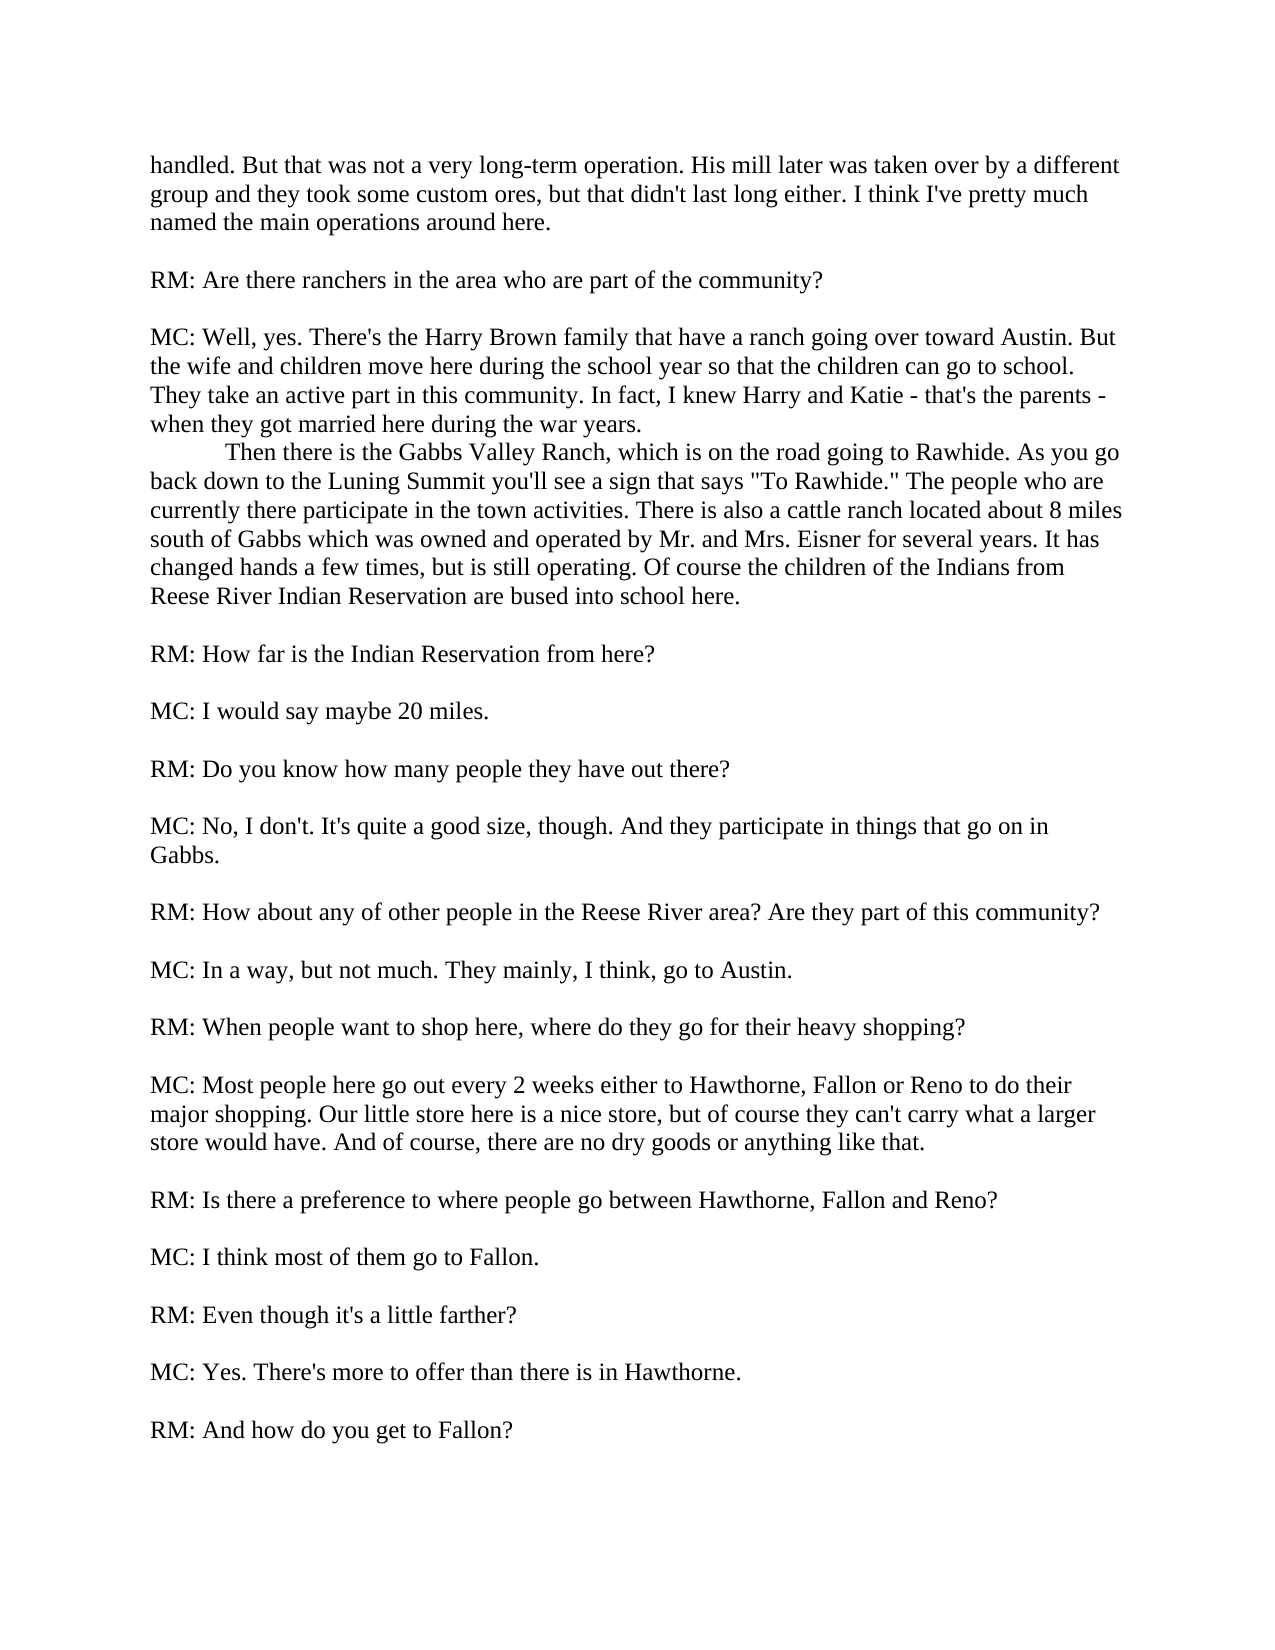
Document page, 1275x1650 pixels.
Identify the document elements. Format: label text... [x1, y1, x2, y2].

text MC: I would say maybe 20 miles. [150, 696, 1125, 725]
text RM: How about any of other people in the Reese River area? Are they part of this community? [150, 897, 1125, 926]
text RM: Even though it's a little farther? [150, 1300, 1125, 1329]
text RM: When people want to shop here, where do they go for their heavy shopping? [150, 1012, 1125, 1041]
text RM: Are there ranchers in the area who are part of the community? [150, 265, 1125, 294]
text MC: In a way, but not much. They mainly, I think, go to Austin. [150, 955, 1125, 984]
text Then there is the Gabbs Valley Ranch, which is on the road going to Rawhide. As you go back down to the Luning Summit you'll see a sign that says "To Rawhide." The people who are currently there participate in the town activities. There is also a cattle ranch located about 8 miles south of Gabbs which was owned and operated by Mr. and Mrs. Eisner for several years. It has changed hands a few times, but is still operating. Of course the children of the Indians from Reese River Indian Reservation are bused into school here. [150, 437, 1125, 610]
text MC: Well, yes. There's the Harry Brown family that have a ranch going over toward Austin. But the wife and children move here during the school year so that the children can go to school. They take an active part in this community. In fact, I knew Harry and Katie - that's the parents - when they got married here during the war years. [150, 322, 1125, 437]
text RM: Do you know how many people they have out there? [150, 754, 1125, 782]
text MC: Yes. There's more to offer than there is in Hawthorne. [150, 1357, 1125, 1386]
text MC: I think most of them go to Fallon. [150, 1242, 1125, 1271]
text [150, 150, 1125, 236]
text RM: How far is the Indian Reservation from here? [150, 639, 1125, 667]
text MC: No, I don't. It's quite a good size, though. And they participate in things that go on in Gabbs. [150, 811, 1125, 869]
text MC: Most people here go out every 2 weeks either to Hawthorne, Fallon or Reno to do their major shopping. Our little store here is a nice store, but of course they can't carry what a larger store would have. And of course, there are no dry goods or anything like that. [150, 1070, 1125, 1156]
text RM: And how do you get to Fallon? [150, 1415, 1125, 1444]
text RM: Is there a preference to where people go between Hawthorne, Fallon and Reno? [150, 1185, 1125, 1214]
